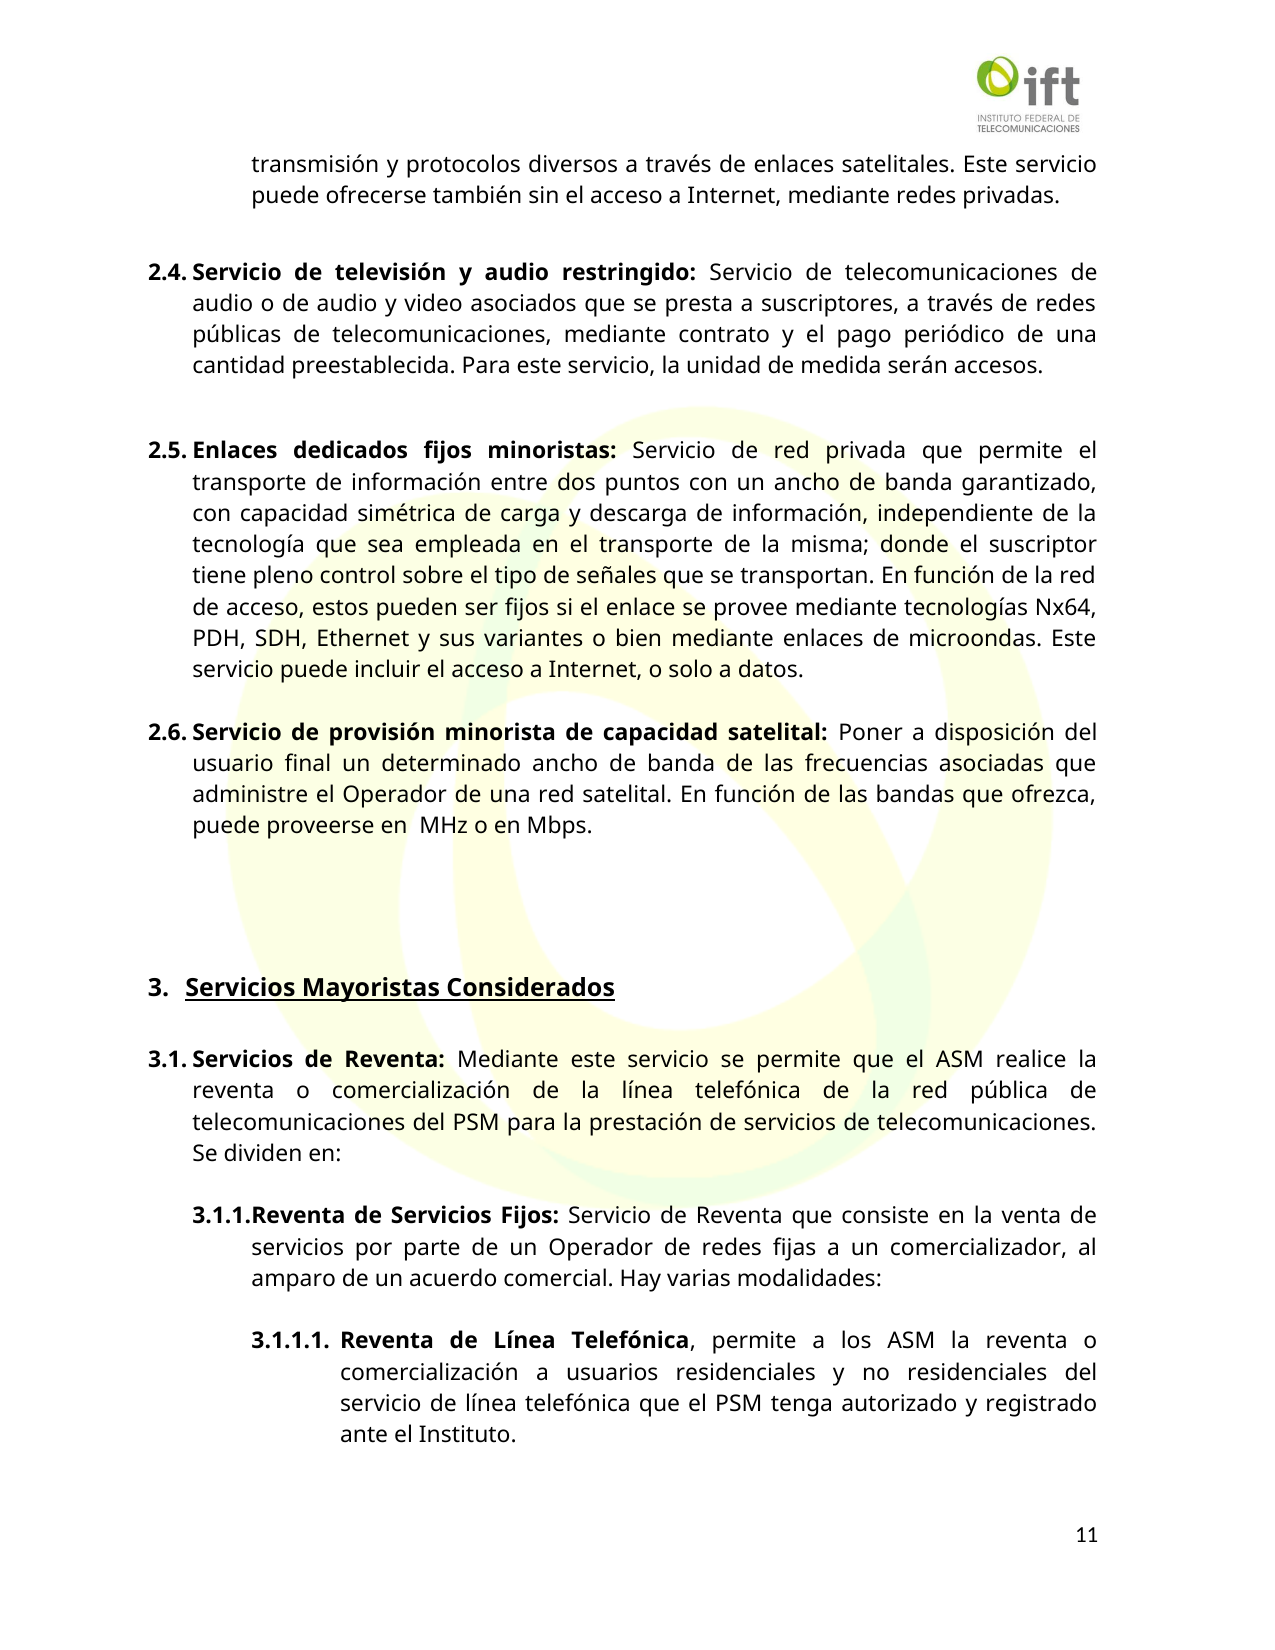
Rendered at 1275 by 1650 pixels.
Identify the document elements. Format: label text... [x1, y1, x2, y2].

list Enlaces dedicados fijos minoristas: Servicio de red privada que permite el transporte de información entre dos puntos con un ancho de banda garantizado, con capacidad simétrica de carga y descarga de información, independiente de la tecnología que sea empleada en el transporte de la misma; donde el suscriptor tiene pleno control sobre el tipo de señales que se transportan. En función de la red de acceso, estos pueden ser fijos si el enlace se provee mediante tecnologías Nx64, PDH, SDH, Ethernet y sus variantes o bien mediante enlaces de microondas. Este servicio puede incluir el acceso a Internet, o solo a datos. [148, 434, 1098, 684]
list Reventa de Línea Telefónica, permite a los ASM la reventa o comercialización a usuarios residenciales y no residenciales del servicio de línea telefónica que el PSM tenga autorizado y registrado ante el Instituto. [251, 1324, 1098, 1449]
list Servicio de provisión minorista de capacidad satelital: Poner a disposición del usuario final un determinado ancho de banda de las frecuencias asociadas que administre el Operador de una red satelital. En función de las bandas que ofrezca, puede proveerse en MHz o en Mbps. [148, 716, 1098, 841]
list Reventa de Servicios Fijos: Servicio de Reventa que consiste en la venta de servicios por parte de un Operador de redes fijas a un comercializador, al amparo de un acuerdo comercial. Hay varias modalidades: [192, 1199, 1098, 1293]
picture [963, 53, 1098, 146]
subtitle Servicios Mayoristas Considerados [148, 970, 1098, 1004]
list Servicio de televisión y audio restringido: Servicio de telecomunicaciones de audio o de audio y video asociados que se presta a suscriptores, a través de redes públicas de telecomunicaciones, mediante contrato y el pago periódico de una cantidad preestablecida. Para este servicio, la unidad de medida serán accesos. [148, 256, 1098, 381]
list Servicios de Reventa: Mediante este servicio se permite que el ASM realice la reventa o comercialización de la línea telefónica de la red pública de telecomunicaciones del PSM para la prestación de servicios de telecomunicaciones. Se dividen en: [148, 1043, 1098, 1168]
